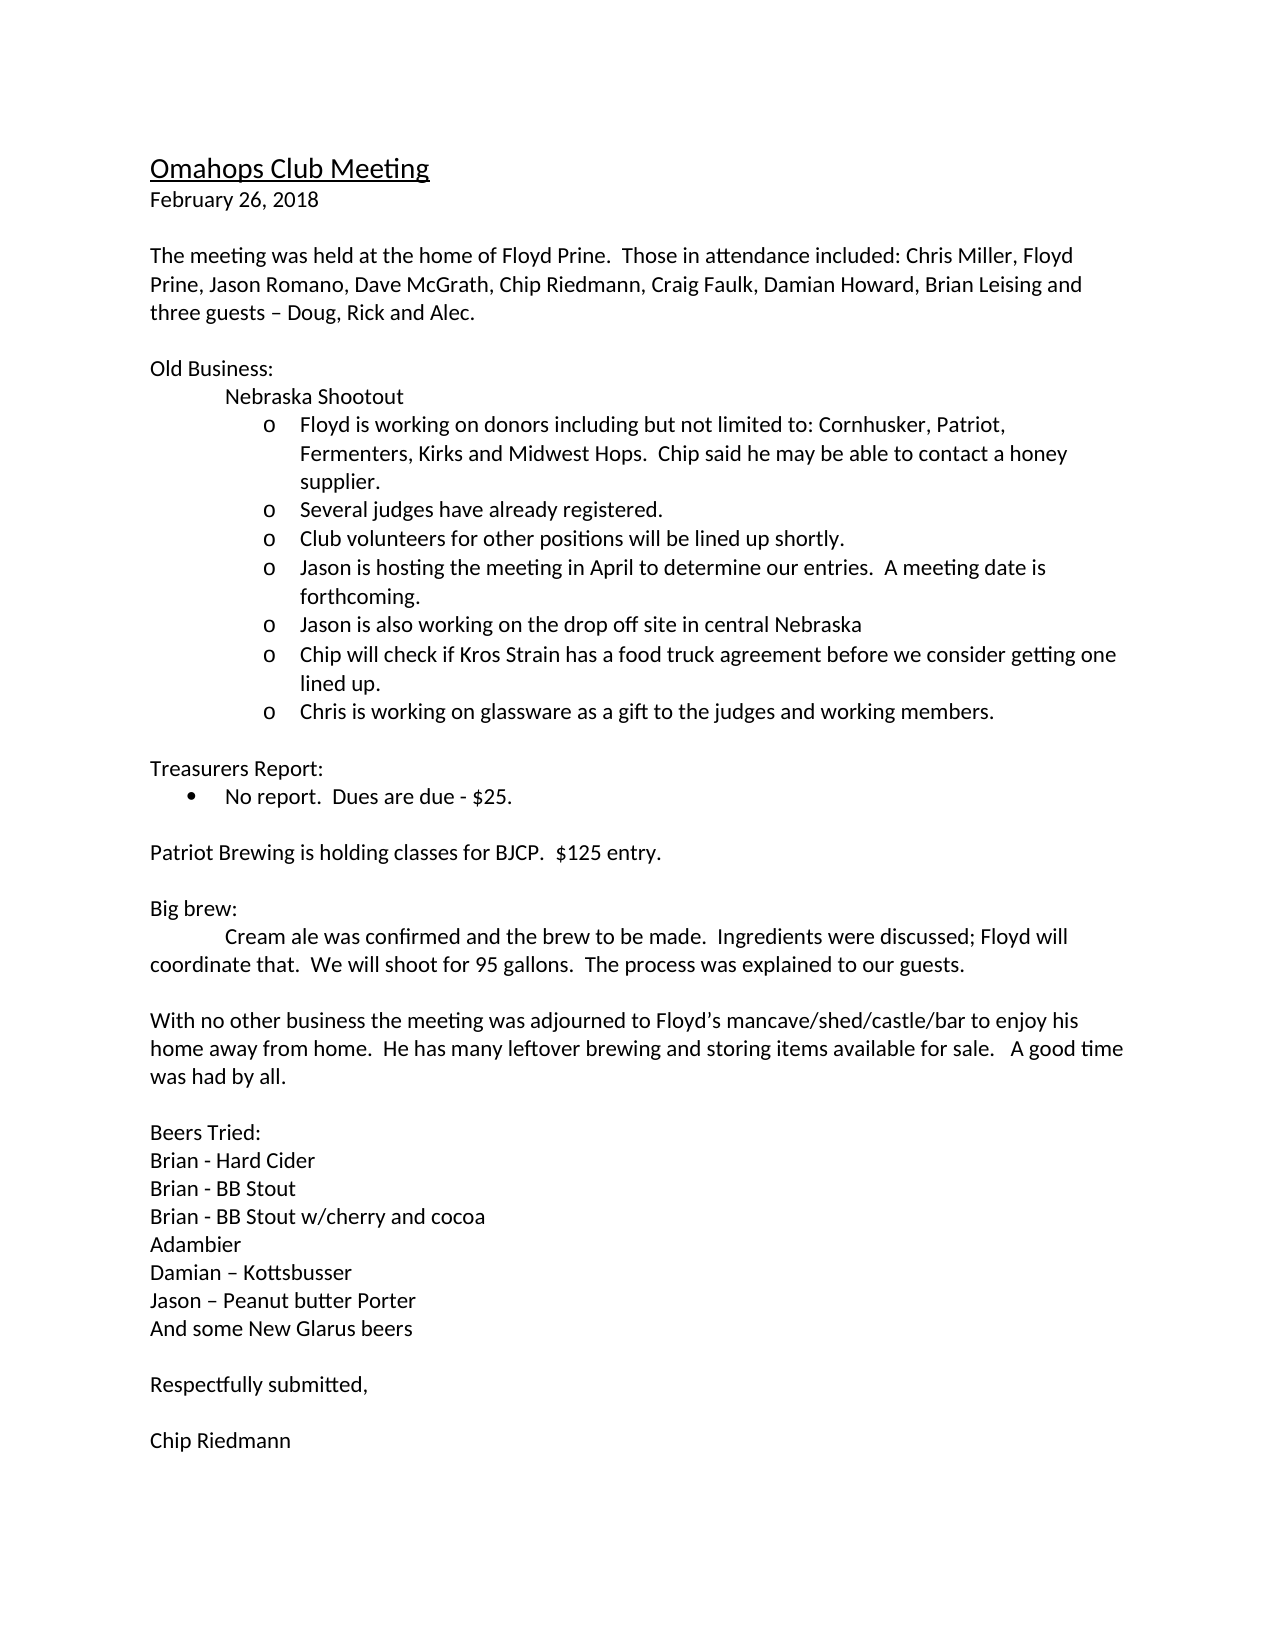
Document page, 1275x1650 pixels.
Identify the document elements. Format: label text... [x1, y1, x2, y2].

text Beers Tried: [150, 1118, 1125, 1146]
list Jason is hosting the meeting in April to determine our entries. A meeting date is forthcoming. [262, 553, 1125, 611]
text Old Business: [150, 354, 1125, 382]
text With no other business the meeting was adjourned to Floyd’s mancave/shed/castle/bar to enjoy his home away from home. He has many leftover brewing and storing items available for sale. A good time was had by all. [150, 1006, 1125, 1090]
text Brian - BB Stout [150, 1174, 1125, 1202]
list Chip will check if Kros Strain has a food truck agreement before we consider getting one lined up. [262, 640, 1125, 697]
text And some New Glarus beers [150, 1314, 1125, 1342]
list Floyd is working on donors including but not limited to: Cornhusker, Patriot, Fermenters, Kirks and Midwest Hops. Chip said he may be able to contact a honey supplier. [262, 410, 1125, 495]
text The meeting was held at the home of Floyd Prine. Those in attendance included: Chris Miller, Floyd Prine, Jason Romano, Dave McGrath, Chip Riedmann, Craig Faulk, Damian Howard, Brian Leising and three guests – Doug, Rick and Alec. [150, 242, 1125, 326]
text Treasurers Report: [150, 754, 1125, 782]
list No report. Dues are due - $25. [187, 782, 1125, 810]
text Big brew: [150, 894, 1125, 922]
text Adambier [150, 1230, 1125, 1258]
text Respectfully submitted, [150, 1371, 1125, 1398]
text Nebraska Shootout [150, 382, 1125, 410]
list Jason is also working on the drop off site in central Nebraska [262, 611, 1125, 640]
text Brian - Hard Cider [150, 1146, 1125, 1174]
list Club volunteers for other positions will be lined up shortly. [262, 524, 1125, 553]
text Patriot Brewing is holding classes for BJCP. $125 entry. [150, 838, 1125, 866]
text Chip Riedmann [150, 1427, 1125, 1454]
text Damian – Kottsbusser [150, 1258, 1125, 1286]
text Brian - BB Stout w/cherry and cocoa [150, 1202, 1125, 1230]
text February 26, 2018 [150, 186, 1125, 214]
text Omahops Club Meeting [150, 150, 1125, 186]
text Jason – Peanut butter Porter [150, 1286, 1125, 1314]
text Cream ale was confirmed and the brew to be made. Ingredients were discussed; Floyd will coordinate that. We will shoot for 95 gallons. The process was explained to our guests. [150, 922, 1125, 978]
list Several judges have already registered. [262, 495, 1125, 524]
list Chris is working on glassware as a gift to the judges and working members. [262, 697, 1125, 726]
